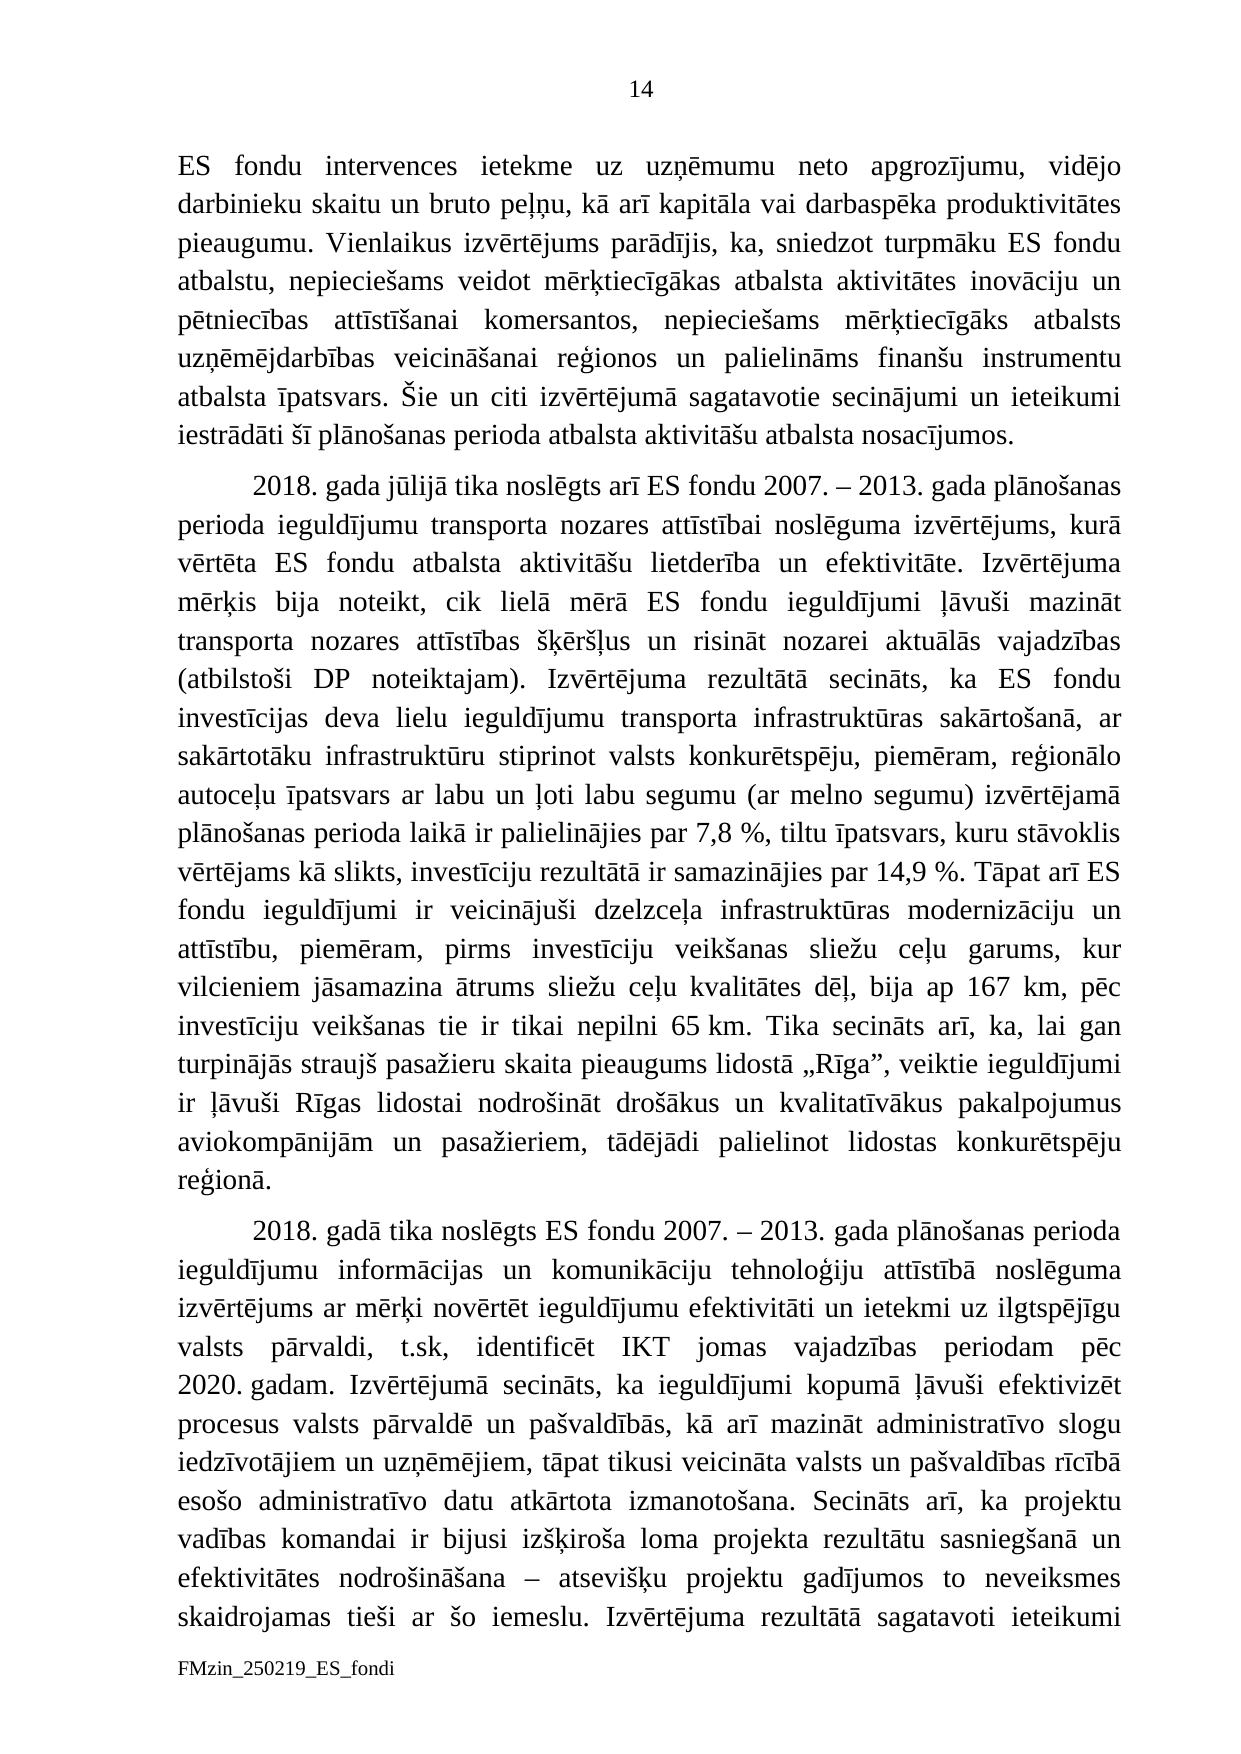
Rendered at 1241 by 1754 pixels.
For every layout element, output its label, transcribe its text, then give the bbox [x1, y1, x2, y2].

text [177, 1213, 1122, 1632]
text 2018. gada jūlijā tika noslēgts arī ES fondu 2007. – 2013. gada plānošanas perioda ieguldījumu transporta nozares attīstībai noslēguma izvērtējums, kurā vērtēta ES fondu atbalsta aktivitāšu lietderība un efektivitāte. Izvērtējuma mērķis bija noteikt, cik lielā mērā ES fondu ieguldījumi ļāvuši mazināt transporta nozares attīstības šķēršļus un risināt nozarei aktuālās vajadzības (atbilstoši DP noteiktajam). Izvērtējuma rezultātā secināts, ka ES fondu investīcijas deva lielu ieguldījumu transporta infrastruktūras sakārtošanā, ar sakārtotāku infrastruktūru stiprinot valsts konkurētspēju, piemēram, reģionālo autoceļu īpatsvars ar labu un ļoti labu segumu (ar melno segumu) izvērtējamā plānošanas perioda laikā ir palielinājies par 7,8 %, tiltu īpatsvars, kuru stāvoklis vērtējams kā slikts, investīciju rezultātā ir samazinājies par 14,9 %. Tāpat arī ES fondu ieguldījumi ir veicinājuši dzelzceļa infrastruktūras modernizāciju un attīstību, piemēram, pirms investīciju veikšanas sliežu ceļu garums, kur vilcieniem jāsamazina ātrums sliežu ceļu kvalitātes dēļ, bija ap 167 km, pēc investīciju veikšanas tie ir tikai nepilni 65 km. Tika secināts arī, ka, lai gan turpinājās straujš pasažieru skaita pieaugums lidostā „Rīga”, veiktie ieguldījumi ir ļāvuši Rīgas lidostai nodrošināt drošākus un kvalitatīvākus pakalpojumus aviokompānijām un pasažieriem, tādējādi palielinot lidostas konkurētspēju reģionā. [177, 468, 1122, 1196]
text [177, 148, 1122, 451]
